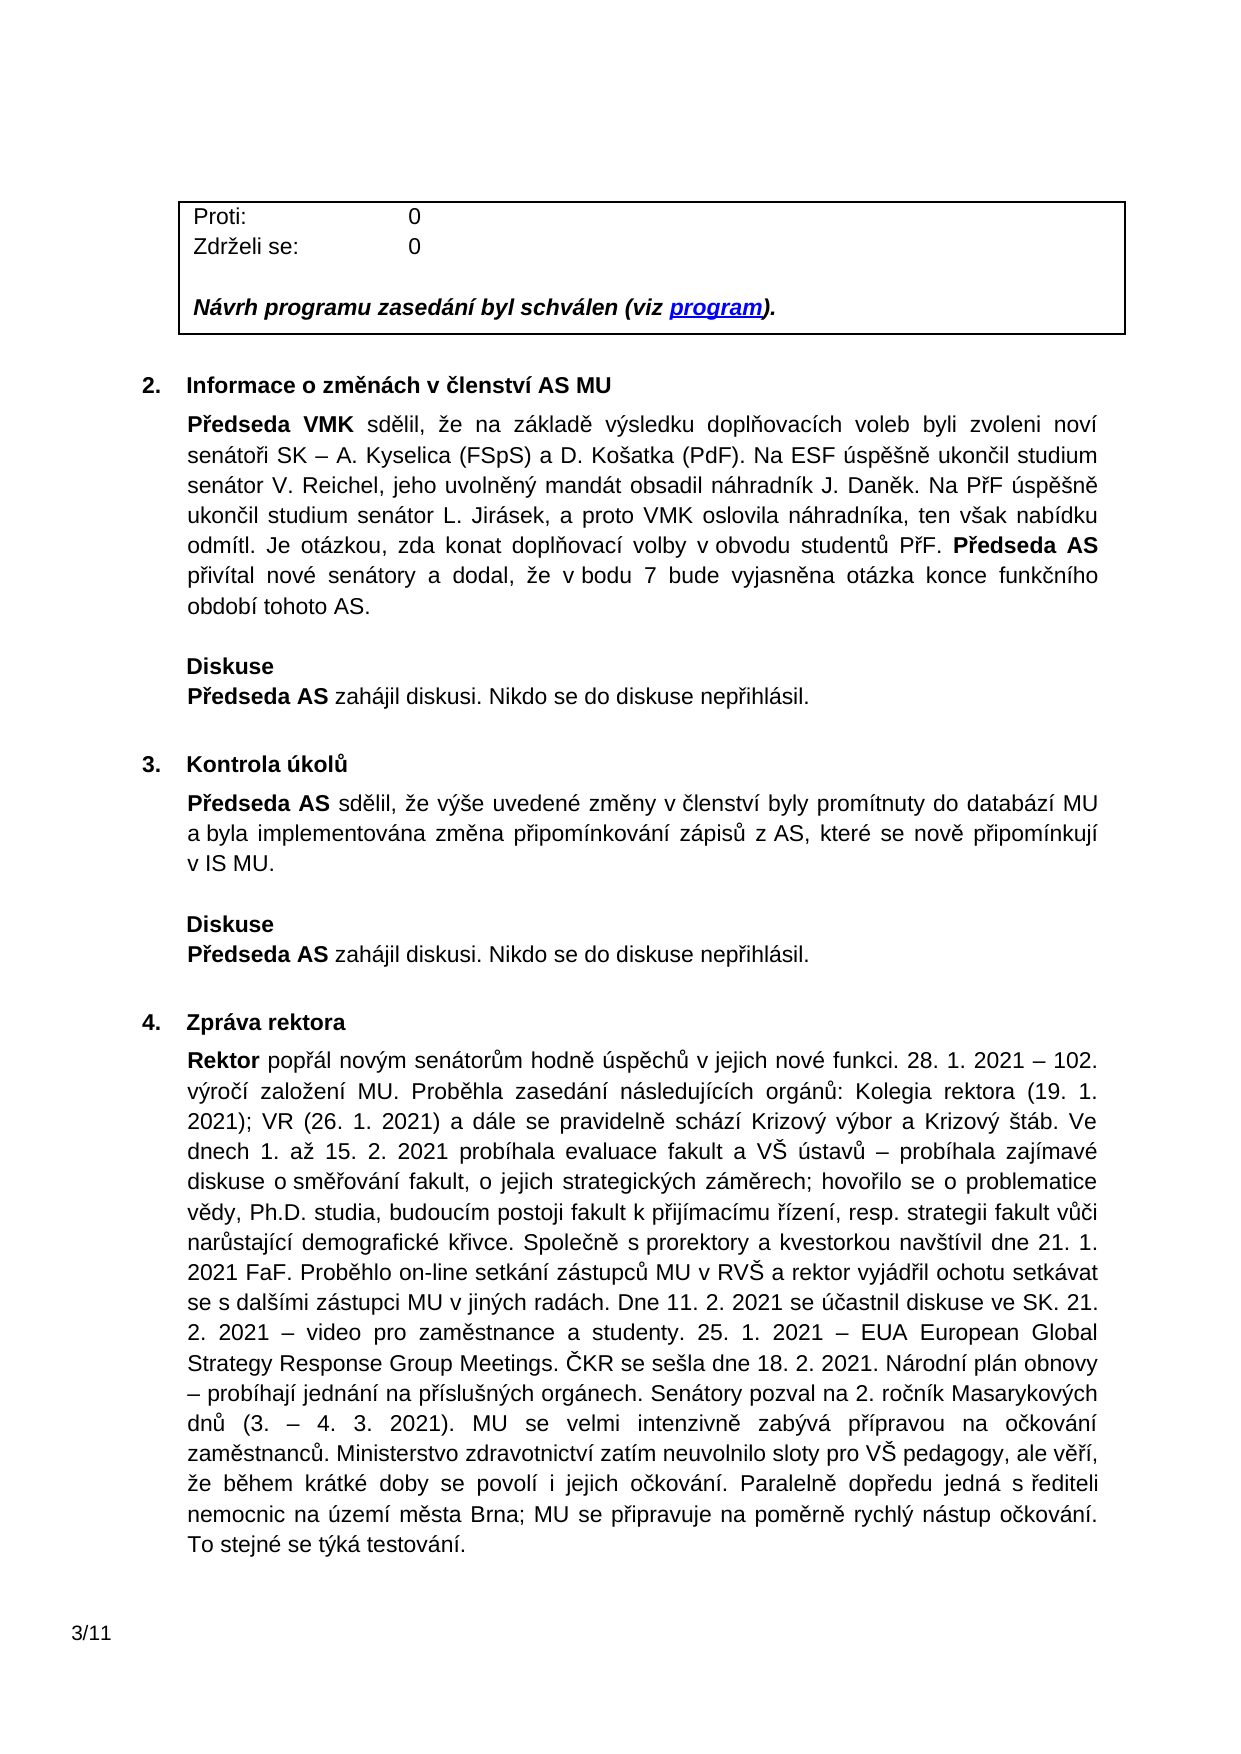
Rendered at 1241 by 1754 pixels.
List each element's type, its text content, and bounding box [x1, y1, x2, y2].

text Diskuse [186, 653, 1098, 679]
text Předseda AS zahájil diskusi. Nikdo se do diskuse nepřihlásil. [187, 941, 1098, 967]
text Předseda AS sdělil, že výše uvedené změny v členství byly promítnuty do databází MU a byla implementována změna připomínkování zápisů z AS, které se nově připomínkují v IS MU. [187, 790, 1098, 877]
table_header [180, 203, 1124, 333]
text Předseda VMK sdělil, že na základě výsledku doplňovacích voleb byli zvoleni noví senátoři SK – A. Kyselica (FSpS) a D. Košatka (PdF). Na ESF úspěšně ukončil studium senátor V. Reichel, jeho uvolněný mandát obsadil náhradník J. Daněk. Na PřF úspěšně ukončil studium senátor L. Jirásek, a proto VMK oslovila náhradníka, ten však nabídku odmítl. Je otázkou, zda konat doplňovací volby v obvodu studentů PřF. Předseda AS přivítal nové senátory a dodal, že v bodu 7 bude vyjasněna otázka konce funkčního období tohoto AS. [187, 411, 1098, 619]
text Předseda AS zahájil diskusi. Nikdo se do diskuse nepřihlásil. [187, 683, 1098, 709]
subtitle Zpráva rektora [142, 1008, 1098, 1035]
text Rektor popřál novým senátorům hodně úspěchů v jejich nové funkci. 28. 1. 2021 – 102. výročí založení MU. Proběhla zasedání následujících orgánů: Kolegia rektora (19. 1. 2021); VR (26. 1. 2021) a dále se pravidelně schází Krizový výbor a Krizový štáb. Ve dnech 1. až 15. 2. 2021 probíhala evaluace fakult a VŠ ústavů – probíhala zajímavé diskuse o směřování fakult, o jejich strategických záměrech; hovořilo se o problematice vědy, Ph.D. studia, budoucím postoji fakult k přijímacímu řízení, resp. strategii fakult vůči narůstající demografické křivce. Společně s prorektory a kvestorkou navštívil dne 21. 1. 2021 FaF. Proběhlo on-line setkání zástupců MU v RVŠ a rektor vyjádřil ochotu setkávat se s dalšími zástupci MU v jiných radách. Dne 11. 2. 2021 se účastnil diskuse ve SK. 21. 2. 2021 – video pro zaměstnance a studenty. 25. 1. 2021 – EUA European Global Strategy Response Group Meetings. ČKR se sešla dne 18. 2. 2021. Národní plán obnovy – probíhají jednání na příslušných orgánech. Senátory pozval na 2. ročník Masarykových dnů (3. – 4. 3. 2021). MU se velmi intenzivně zabývá přípravou na očkování zaměstnanců. Ministerstvo zdravotnictví zatím neuvolnilo sloty pro VŠ pedagogy, ale věří, že během krátké doby se povolí i jejich očkování. Paralelně dopředu jedná s řediteli nemocnic na území města Brna; MU se připravuje na poměrně rychlý nástup očkování. To stejné se týká testování. [187, 1047, 1098, 1557]
subtitle Informace o změnách v členství AS MU [142, 372, 1098, 399]
subtitle Kontrola úkolů [142, 751, 1098, 777]
text Diskuse [186, 911, 1098, 937]
